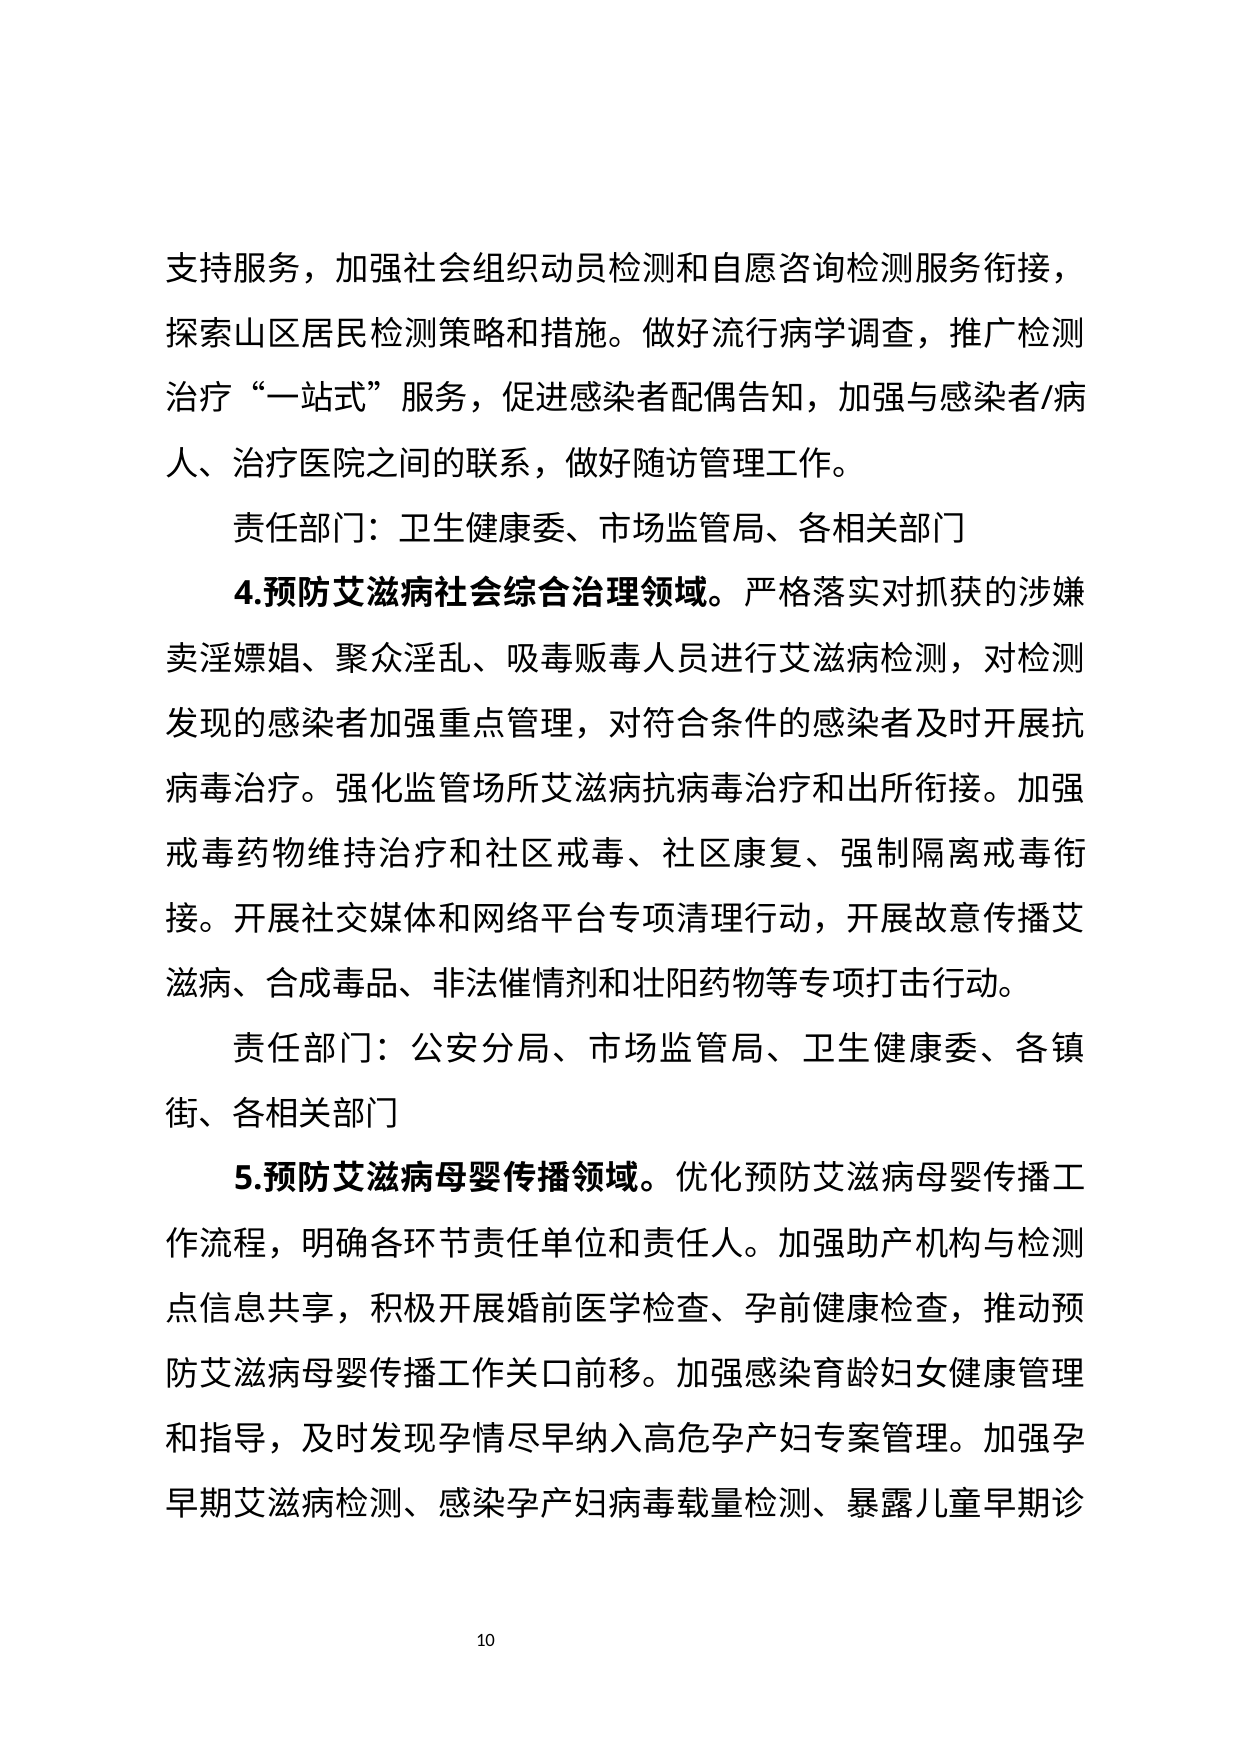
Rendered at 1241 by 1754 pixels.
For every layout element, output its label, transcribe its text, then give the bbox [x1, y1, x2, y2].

text 责任部门：卫生健康委、市场监管局、各相关部门 [165, 493, 1087, 558]
text 4.预防艾滋病社会综合治理领域。严格落实对抓获的涉嫌卖淫嫖娼、聚众淫乱、吸毒贩毒人员进行艾滋病检测，对检测发现的感染者加强重点管理，对符合条件的感染者及时开展抗病毒治疗。强化监管场所艾滋病抗病毒治疗和出所衔接。加强戒毒药物维持治疗和社区戒毒、社区康复、强制隔离戒毒衔接。开展社交媒体和网络平台专项清理行动，开展故意传播艾滋病、合成毒品、非法催情剂和壮阳药物等专项打击行动。 [165, 558, 1087, 1013]
text 责任部门：公安分局、市场监管局、卫生健康委、各镇街、各相关部门 [165, 1013, 1087, 1143]
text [165, 233, 1087, 493]
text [165, 1143, 1087, 1533]
